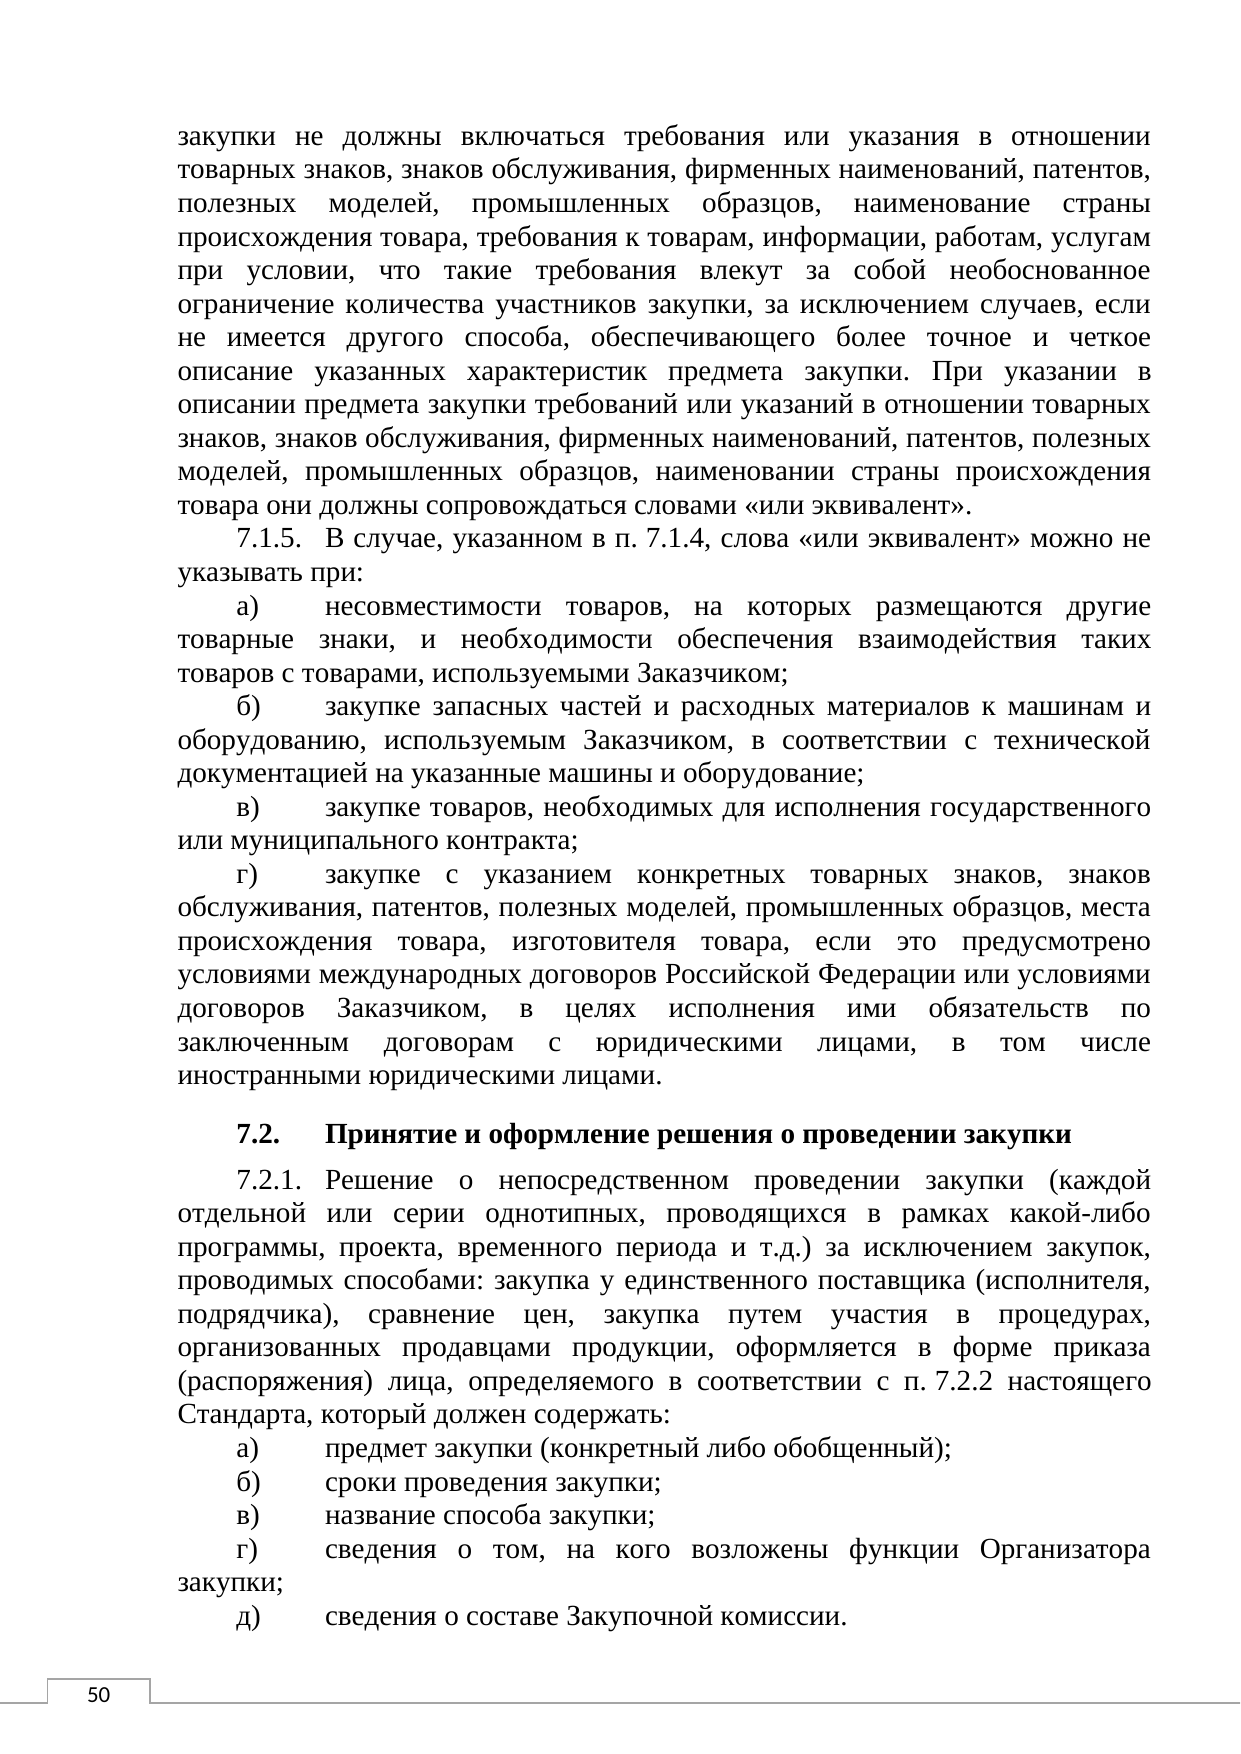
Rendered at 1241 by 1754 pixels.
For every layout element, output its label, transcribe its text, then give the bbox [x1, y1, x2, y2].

list закупке запасных частей и расходных материалов к машинам и оборудованию, используемым Заказчиком, в соответствии с технической документацией на указанные машины и оборудование; [177, 688, 1152, 789]
list закупке товаров, необходимых для исполнения государственного или муниципального контракта; [177, 789, 1152, 856]
list сведения о составе Закупочной комиссии. [177, 1598, 1152, 1631]
list сроки проведения закупки; [177, 1464, 1152, 1497]
list сведения о том, на кого возложены функции Организатора закупки; [177, 1531, 1152, 1598]
list несовместимости товаров, на которых размещаются другие товарные знаки, и необходимости обеспечения взаимодействия таких товаров с товарами, используемыми Заказчиком; [177, 588, 1152, 688]
list Решение о непосредственном проведении закупки (каждой отдельной или серии однотипных, проводящихся в рамках какой-либо программы, проекта, временного периода и т.д.) за исключением закупок, проводимых способами: закупка у единственного поставщика (исполнителя, подрядчика), сравнение цен, закупка путем участия в процедурах, организованных продавцами продукции, оформляется в форме приказа (распоряжения) лица, определяемого в соответствии с п. 7.2.2 настоящего Стандарта, который должен содержать: [177, 1162, 1152, 1430]
list В случае, указанном в п. 7.1.4, слова «или эквивалент» можно не указывать при: [177, 521, 1152, 588]
list название способа закупки; [177, 1497, 1152, 1531]
list закупке с указанием конкретных товарных знаков, знаков обслуживания, патентов, полезных моделей, промышленных образцов, места происхождения товара, изготовителя товара, если это предусмотрено условиями международных договоров Российской Федерации или условиями договоров Заказчиком, в целях исполнения ими обязательств по заключенным договорам с юридическими лицами, в том числе иностранными юридическими лицами. [177, 856, 1152, 1091]
list Принятие и оформление решения о проведении закупки [177, 1116, 1152, 1149]
list предмет закупки (конкретный либо обобщенный); [177, 1430, 1152, 1464]
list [177, 118, 1152, 521]
